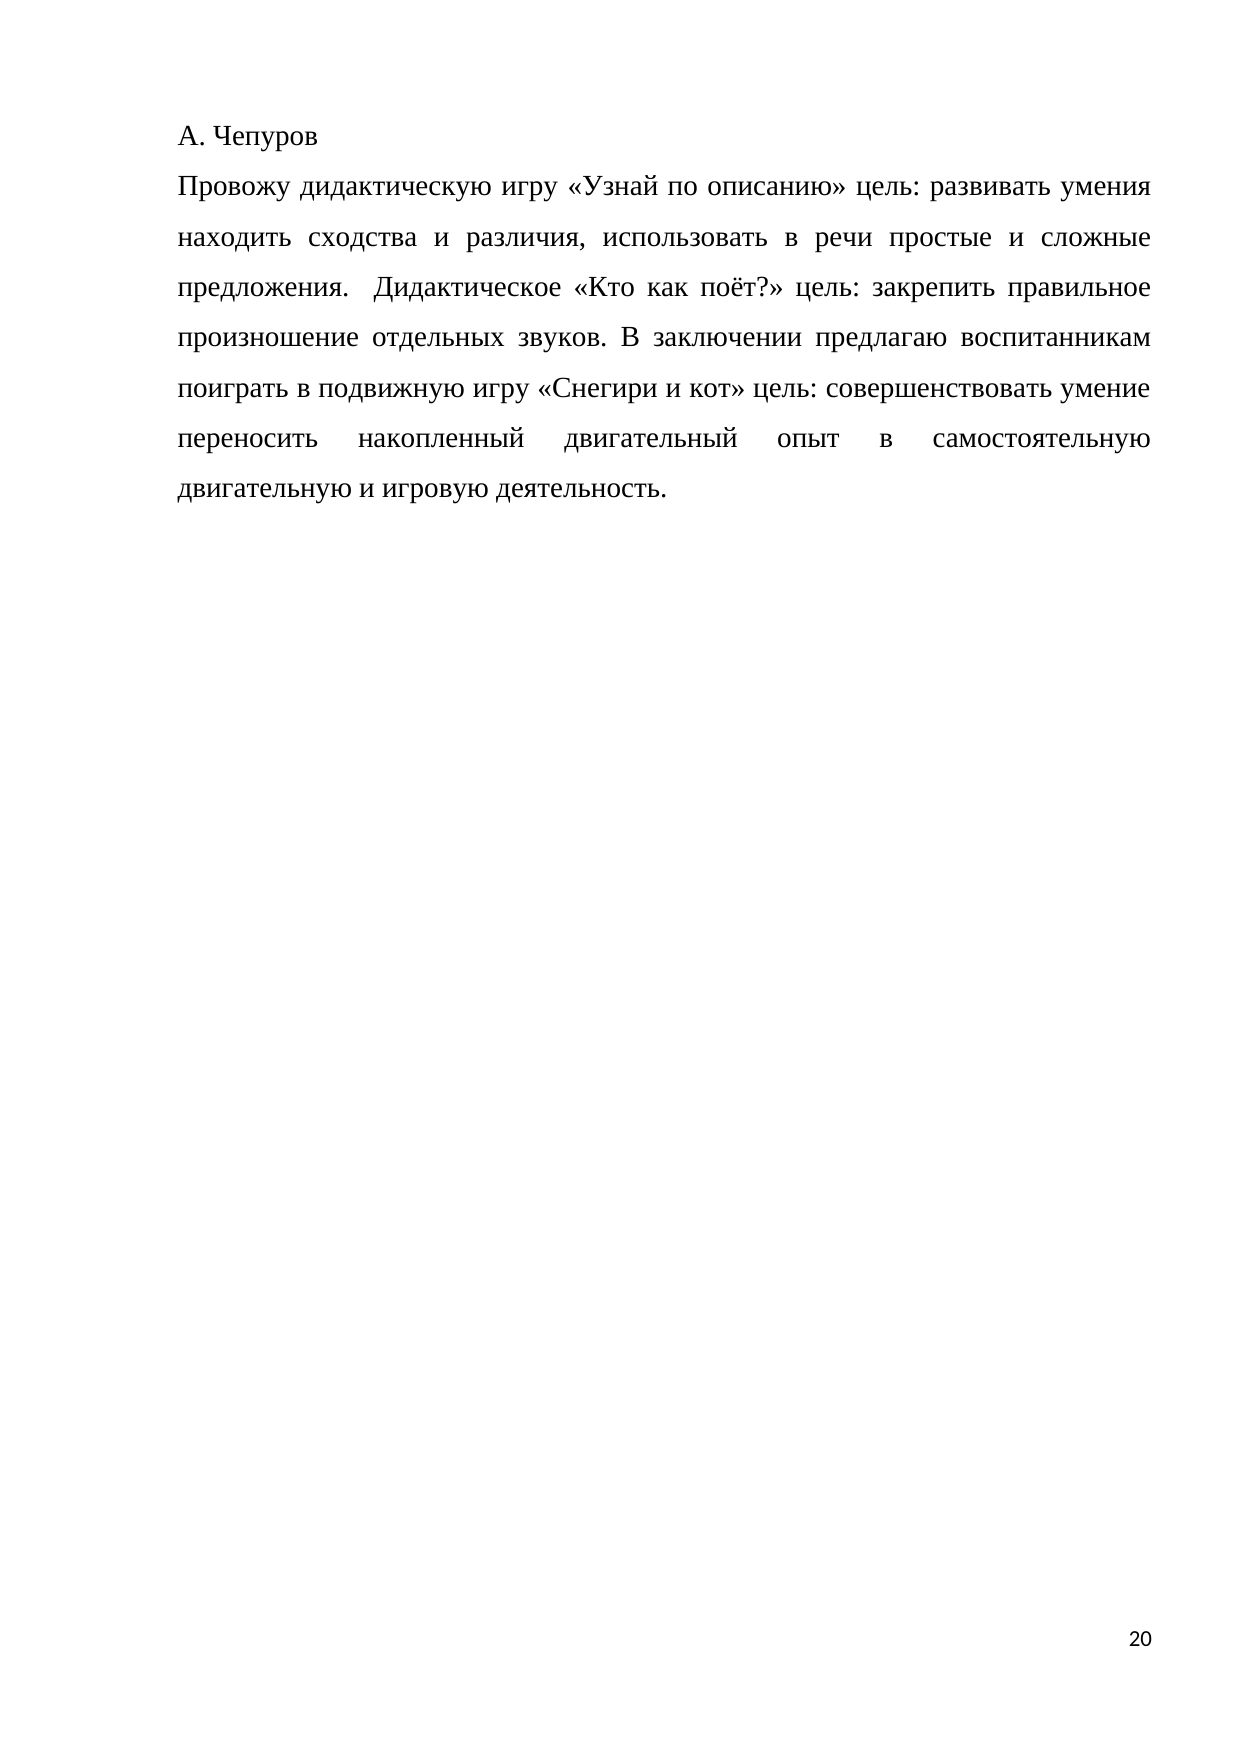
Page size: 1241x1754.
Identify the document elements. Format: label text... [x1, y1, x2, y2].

text А. Чепуров [177, 118, 1152, 152]
text Провожу дидактическую игру «Узнай по описанию» цель: развивать умения находить сходства и различия, использовать в речи простые и сложные предложения. Дидактическое «Кто как поёт?» цель: закрепить правильное произношение отдельных звуков. В заключении предлагаю воспитанникам поиграть в подвижную игру «Снегири и кот» цель: совершенствовать умение переносить накопленный двигательный опыт в самостоятельную двигательную и игровую деятельность. [177, 168, 1152, 504]
